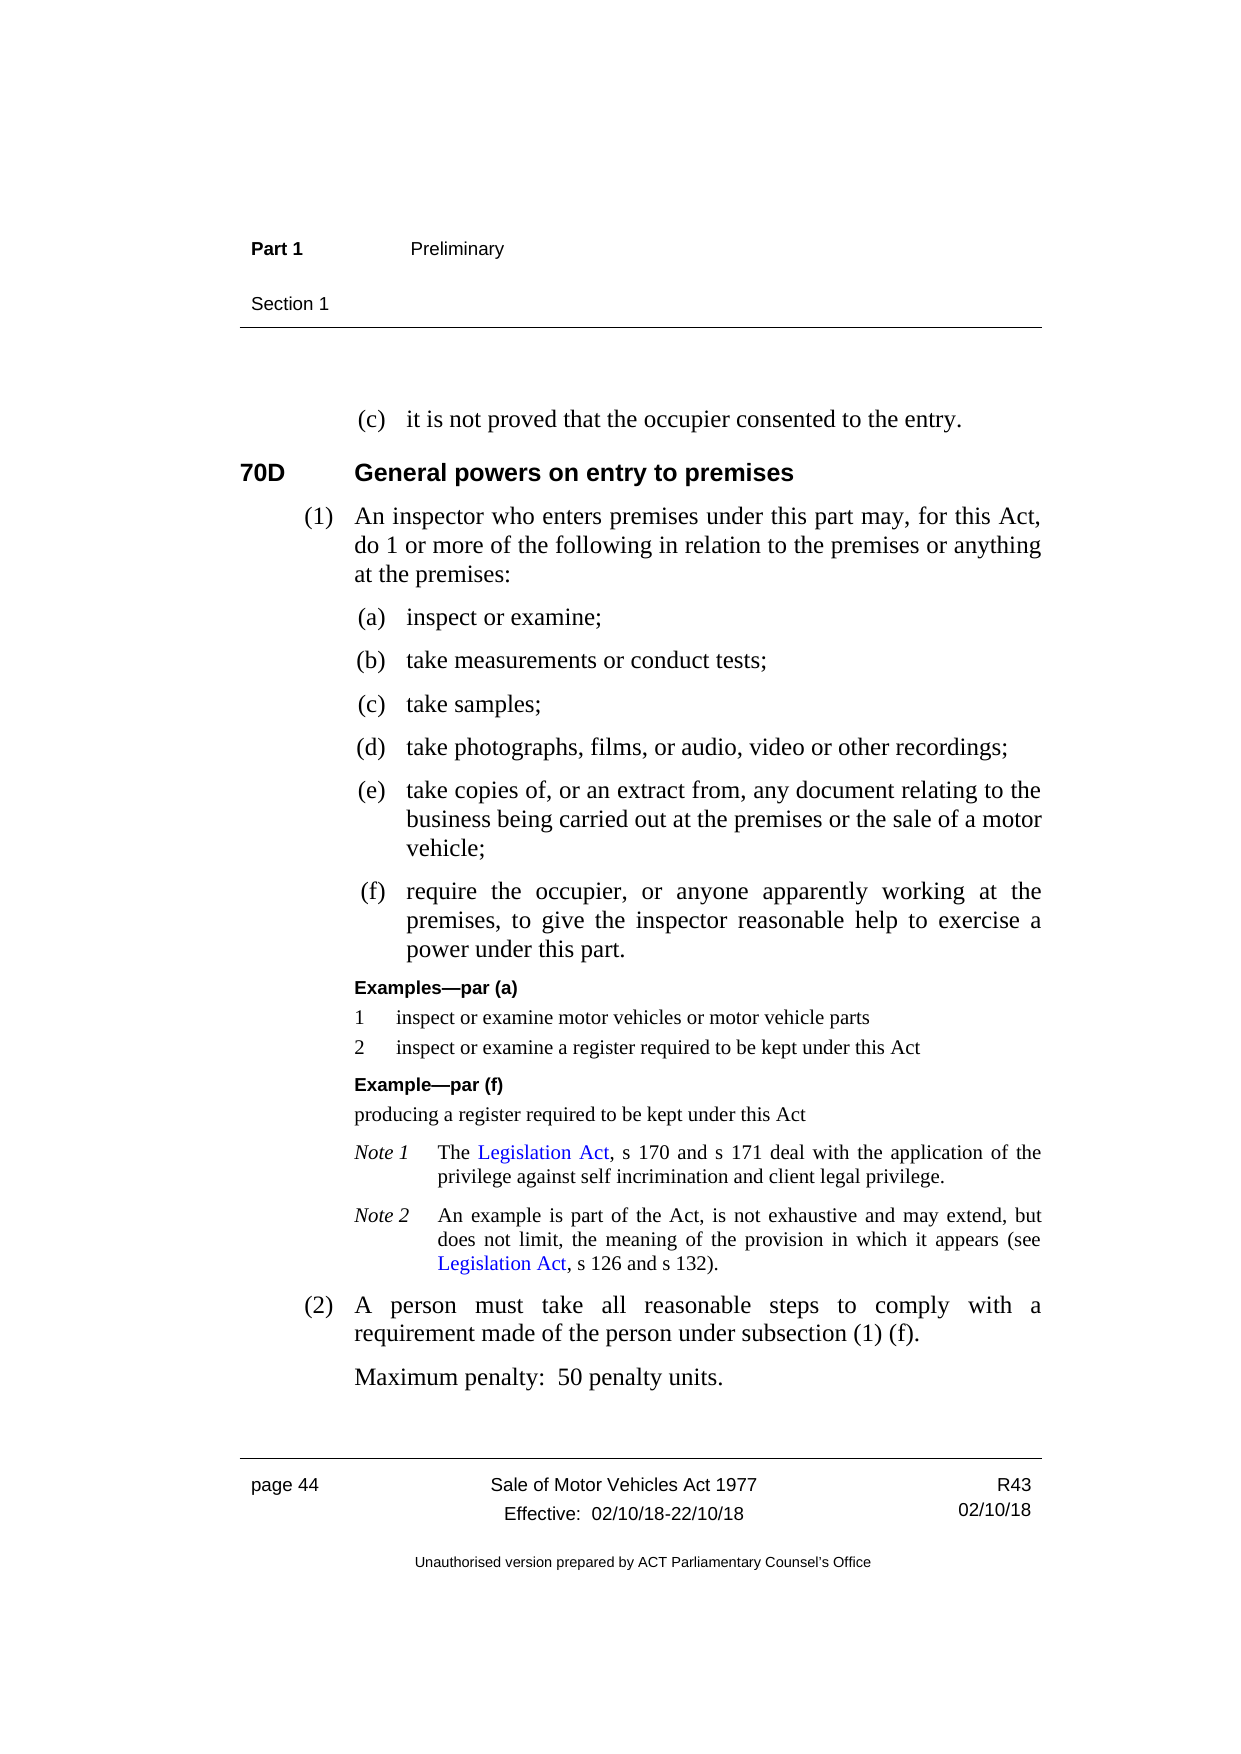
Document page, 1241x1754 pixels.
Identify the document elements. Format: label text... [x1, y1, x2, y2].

text Note 2 An example is part of the Act, is not exhaustive and may extend, but does not limit, the meaning of the provision in which it appears (see Legislation Act, s 126 and s 132). [354, 1203, 1042, 1275]
text (a) inspect or examine; [239, 602, 1042, 631]
text Note 1 The Legislation Act, s 170 and s 171 deal with the application of the privilege against self incrimination and client legal privilege. [354, 1140, 1042, 1188]
text (e) take copies of, or an extract from, any document relating to the business being carried out at the premises or the sale of a motor vehicle; [239, 775, 1042, 862]
text 1 inspect or examine motor vehicles or motor vehicle parts [354, 1005, 1042, 1029]
text (2) A person must take all reasonable steps to comply with a requirement made of the person under subsection (1) (f). [239, 1290, 1042, 1347]
text 70D General powers on entry to premises [239, 458, 1042, 487]
text 2 inspect or examine a register required to be kept under this Act [354, 1035, 1042, 1059]
text (c) take samples; [239, 689, 1042, 717]
text Maximum penalty: 50 penalty units. [354, 1362, 1042, 1391]
text (1) An inspector who enters premises under this part may, for this Act, do 1 or more of the following in relation to the premises or anything at the premises: [239, 501, 1042, 587]
text Example—par (f) [354, 1074, 1042, 1095]
text (b) take measurements or conduct tests; [239, 645, 1042, 674]
text (c) it is not proved that the occupier consented to the entry. [239, 404, 1042, 433]
text Examples—par (a) [354, 977, 1042, 999]
text producing a register required to be kept under this Act [354, 1102, 1042, 1126]
text (f) require the occupier, or anyone apparently working at the premises, to give the inspector reasonable help to exercise a power under this part. [239, 876, 1042, 962]
text (d) take photographs, films, or audio, video or other recordings; [239, 732, 1042, 761]
